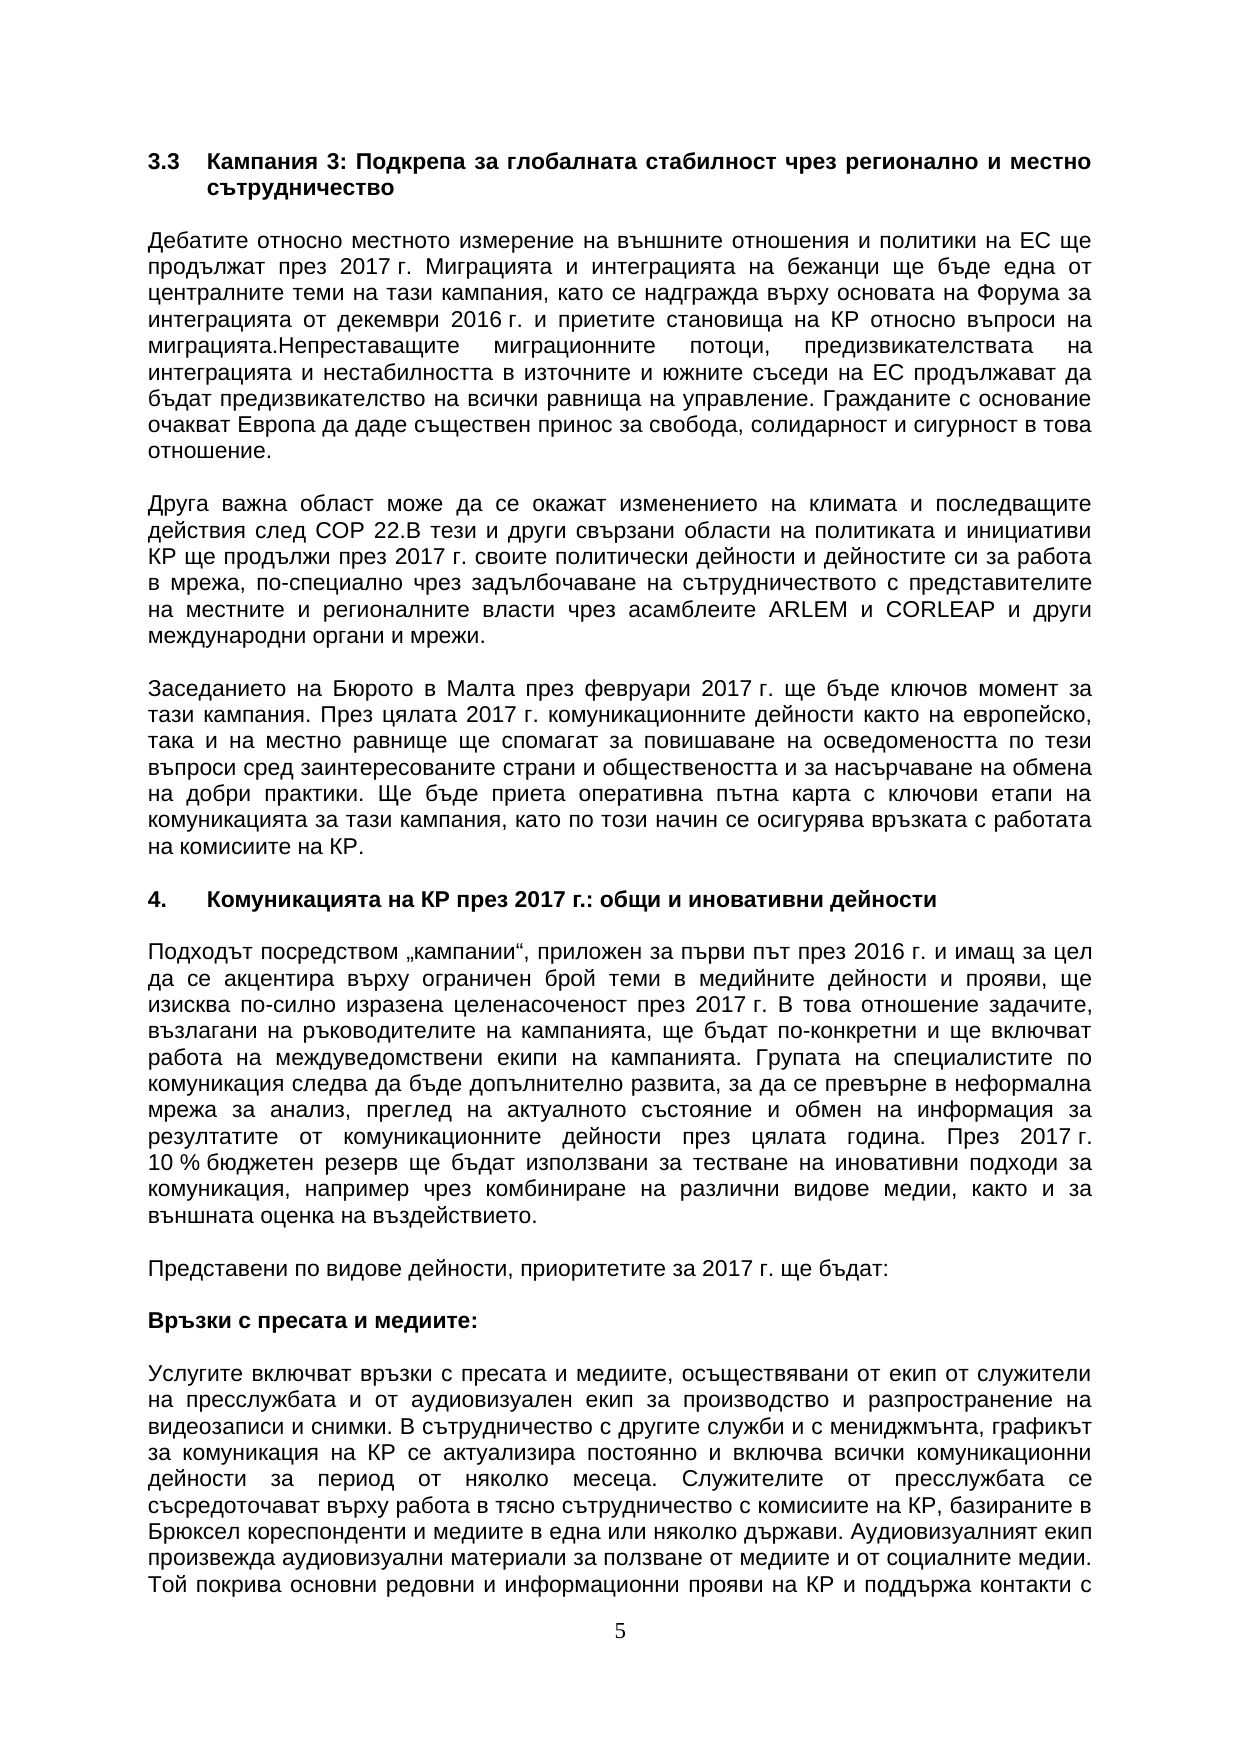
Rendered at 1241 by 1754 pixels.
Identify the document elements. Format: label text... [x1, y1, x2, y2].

text Друга важна област може да се окажат изменението на климата и последващите действия след COP 22.В тези и други свързани области на политиката и инициативи КР ще продължи през 2017 г. своите политически дейности и дейностите си за работа в мрежа, по-специално чрез задълбочаване на сътрудничеството с представителите на местните и регионалните власти чрез асамблеите ARLEM и CORLEAP и други международни органи и мрежи. [148, 490, 1093, 648]
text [148, 1360, 1093, 1597]
text Заседанието на Бюрото в Малта през февруари 2017 г. ще бъде ключов момент за тази кампания. През цялата 2017 г. комуникационните дейности както на европейско, така и на местно равнище ще спомагат за повишаване на осведомеността по тези въпроси сред заинтересованите страни и обществеността и за насърчаване на обмена на добри практики. Ще бъде приета оперативна пътна карта с ключови етапи на комуникацията за тази кампания, като по този начин се осигурява връзката с работата на комисиите на КР. [148, 675, 1093, 859]
subtitle Кампания 3: Подкрепа за глобалната стабилност чрез регионално и местно сътрудничество [148, 148, 1093, 200]
text Връзки с пресата и медиите: [148, 1307, 1093, 1333]
subtitle Комуникацията на КР през 2017 г.: общи и иновативни дейности [148, 886, 1093, 912]
text Подходът посредством „кампании“, приложен за първи път през 2016 г. и имащ за цел да се акцентира върху ограничен брой теми в медийните дейности и прояви, ще изисква по-силно изразена целенасоченост през 2017 г. В това отношение задачите, възлагани на ръководителите на кампанията, ще бъдат по-конкретни и ще включват работа на междуведомствени екипи на кампанията. Групата на специалистите по комуникация следва да бъде допълнително развита, за да се превърне в неформална мрежа за анализ, преглед на актуалното състояние и обмен на информация за резултатите от комуникационните дейности през цялата година. През 2017 г. 10 % бюджетен резерв ще бъдат използвани за тестване на иновативни подходи за комуникация, например чрез комбиниране на различни видове медии, както и за външната оценка на въздействието. [148, 938, 1093, 1228]
text Представени по видове дейности, приоритетите за 2017 г. ще бъдат: [148, 1254, 1093, 1281]
text Дебатите относно местното измерение на външните отношения и политики на ЕС ще продължат през 2017 г. Миграцията и интеграцията на бежанци ще бъде една от централните теми на тази кампания, като се надгражда върху основата на Форума за интеграцията от декември 2016 г. и приетите становища на КР относно въпроси на миграцията.Непреставащите миграционните потоци, предизвикателствата на интеграцията и нестабилността в източните и южните съседи на ЕС продължават да бъдат предизвикателство на всички равнища на управление. Гражданите с основание очакват Европа да даде съществен принос за свобода, солидарност и сигурност в това отношение. [148, 227, 1093, 464]
